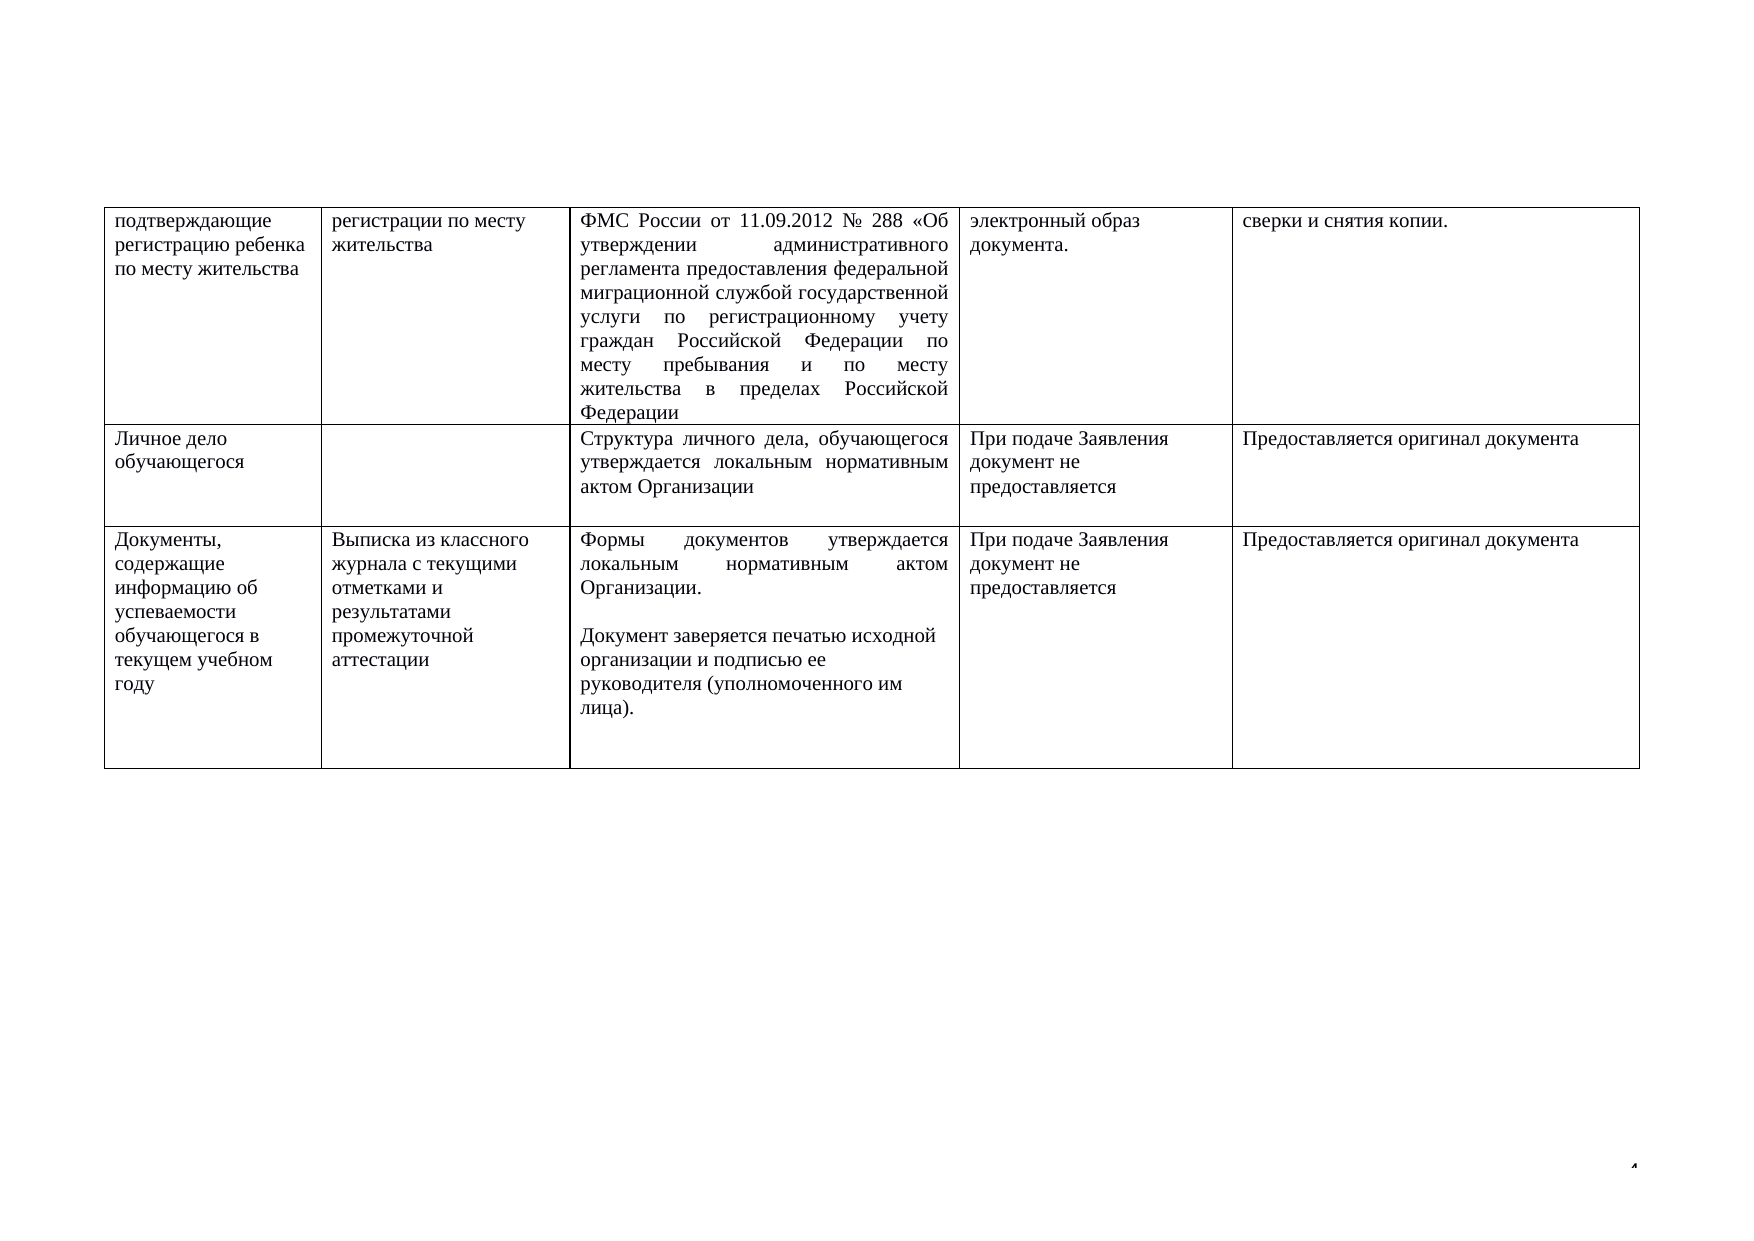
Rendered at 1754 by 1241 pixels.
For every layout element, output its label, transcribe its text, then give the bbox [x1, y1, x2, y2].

table_cell [322, 425, 569, 526]
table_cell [960, 208, 1232, 424]
table_cell Личное дело обучающегося [105, 425, 321, 526]
table_cell Предоставляется оригинал документа [1233, 425, 1639, 526]
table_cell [571, 208, 959, 424]
table_cell Структура личного дела, обучающегося утверждается локальным нормативным актом Организации [571, 425, 959, 526]
table_cell Выписка из классного журнала с текущими отметками и результатами промежуточной аттестации [322, 527, 569, 768]
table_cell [322, 208, 569, 424]
table_cell При подаче Заявления документ не предоставляется [960, 425, 1232, 526]
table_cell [1233, 208, 1639, 424]
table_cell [105, 208, 321, 424]
table_cell Формы документов утверждается локальным нормативным актом Организации. Документ заверяется печатью исходной организации и подписью ее руководителя (уполномоченного им лица). [571, 527, 959, 768]
table_cell При подаче Заявления документ не предоставляется [960, 527, 1232, 768]
table_cell Предоставляется оригинал документа [1233, 527, 1639, 768]
table_cell Документы, содержащие информацию об успеваемости обучающегося в текущем учебном году [105, 527, 321, 768]
